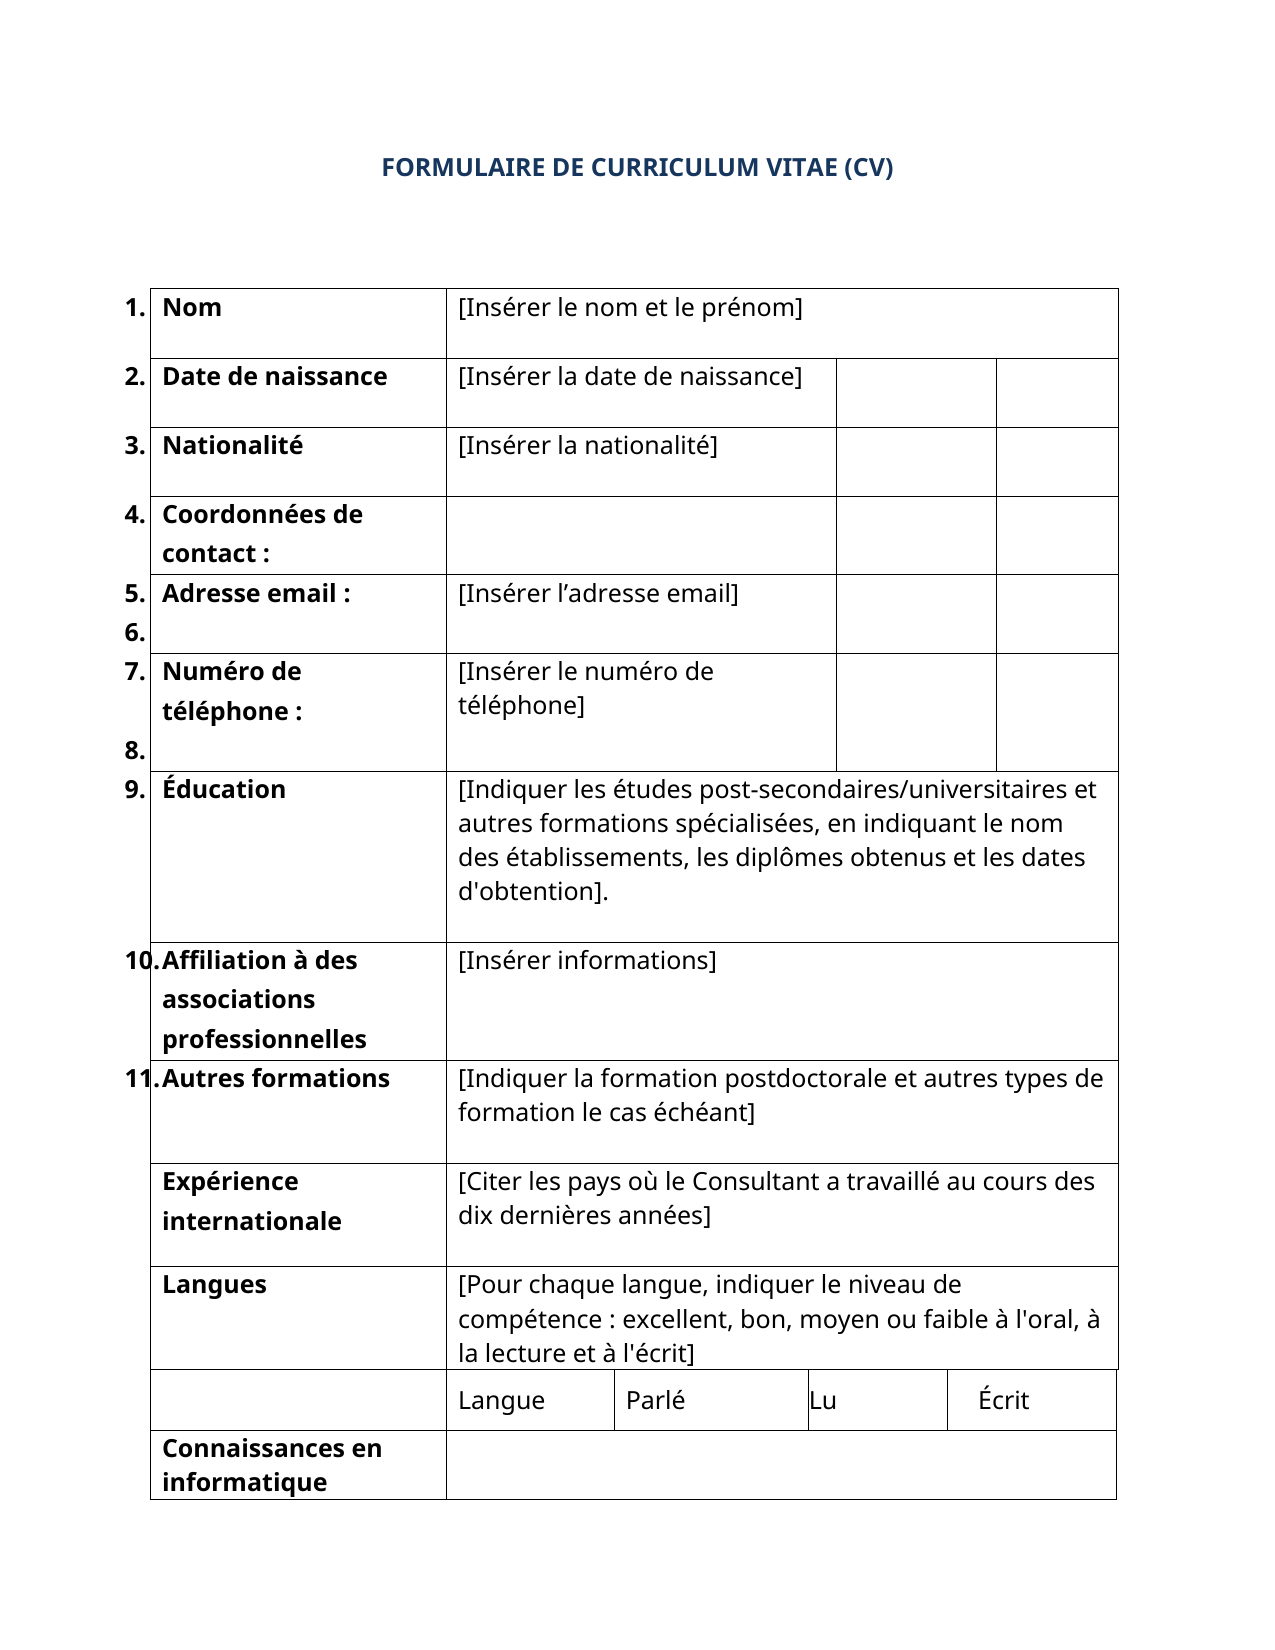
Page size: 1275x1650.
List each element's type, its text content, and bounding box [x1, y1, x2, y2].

table_header Nom [151, 289, 446, 357]
table_cell [837, 428, 996, 496]
table_cell [997, 428, 1118, 496]
table_cell [997, 575, 1118, 653]
table_cell [Citer les pays où le Consultant a travaillé au cours des dix dernières années] [447, 1164, 1118, 1266]
table_cell [Indiquer les études post-secondaires/universitaires et autres formations spécialisées, en indiquant le nom des établissements, les diplômes obtenus et les dates d'obtention]. [447, 772, 1118, 942]
table_cell Adresse email : [151, 575, 446, 653]
table_cell [837, 654, 996, 771]
table_cell Autres formations [151, 1061, 446, 1163]
table_cell [Pour chaque langue, indiquer le niveau de compétence : excellent, bon, moyen ou faible à l'oral, à la lecture et à l'écrit] [447, 1267, 1118, 1369]
table_cell Connaissances en informatique [151, 1431, 446, 1499]
table_cell [837, 575, 996, 653]
table_cell Date de naissance [151, 359, 446, 427]
table_cell [Insérer le numéro de téléphone] [447, 654, 836, 771]
table_cell [Insérer l’adresse email] [447, 575, 836, 653]
table_cell Coordonnées de contact : [151, 497, 446, 574]
table_cell Nationalité [151, 428, 446, 496]
table_cell [151, 1370, 446, 1429]
table_cell Éducation [151, 772, 446, 942]
table_header [Insérer le nom et le prénom] [447, 289, 1118, 357]
table_cell Langue [447, 1370, 614, 1429]
table_cell Langues [151, 1267, 446, 1369]
table_cell [997, 497, 1118, 574]
table_cell Expérience internationale [151, 1164, 446, 1266]
table_cell [Indiquer la formation postdoctorale et autres types de formation le cas échéant] [447, 1061, 1118, 1163]
table_cell [Insérer la date de naissance] [447, 359, 836, 427]
table_cell [Insérer la nationalité] [447, 428, 836, 496]
table_cell [837, 497, 996, 574]
table_cell Numéro de téléphone : [151, 654, 446, 771]
table_cell Lu [809, 1370, 947, 1429]
text FORMULAIRE DE CURRICULUM VITAE (CV) [150, 150, 1125, 184]
table_cell [997, 654, 1118, 771]
table_cell [997, 359, 1118, 427]
table_cell [447, 1431, 1116, 1499]
table_cell [837, 359, 996, 427]
table_cell [Insérer informations] [447, 943, 1118, 1060]
table_cell Affiliation à des associations professionnelles [151, 943, 446, 1060]
table_cell Écrit [948, 1370, 1116, 1429]
table_cell [447, 497, 836, 574]
table_cell Parlé [615, 1370, 808, 1429]
